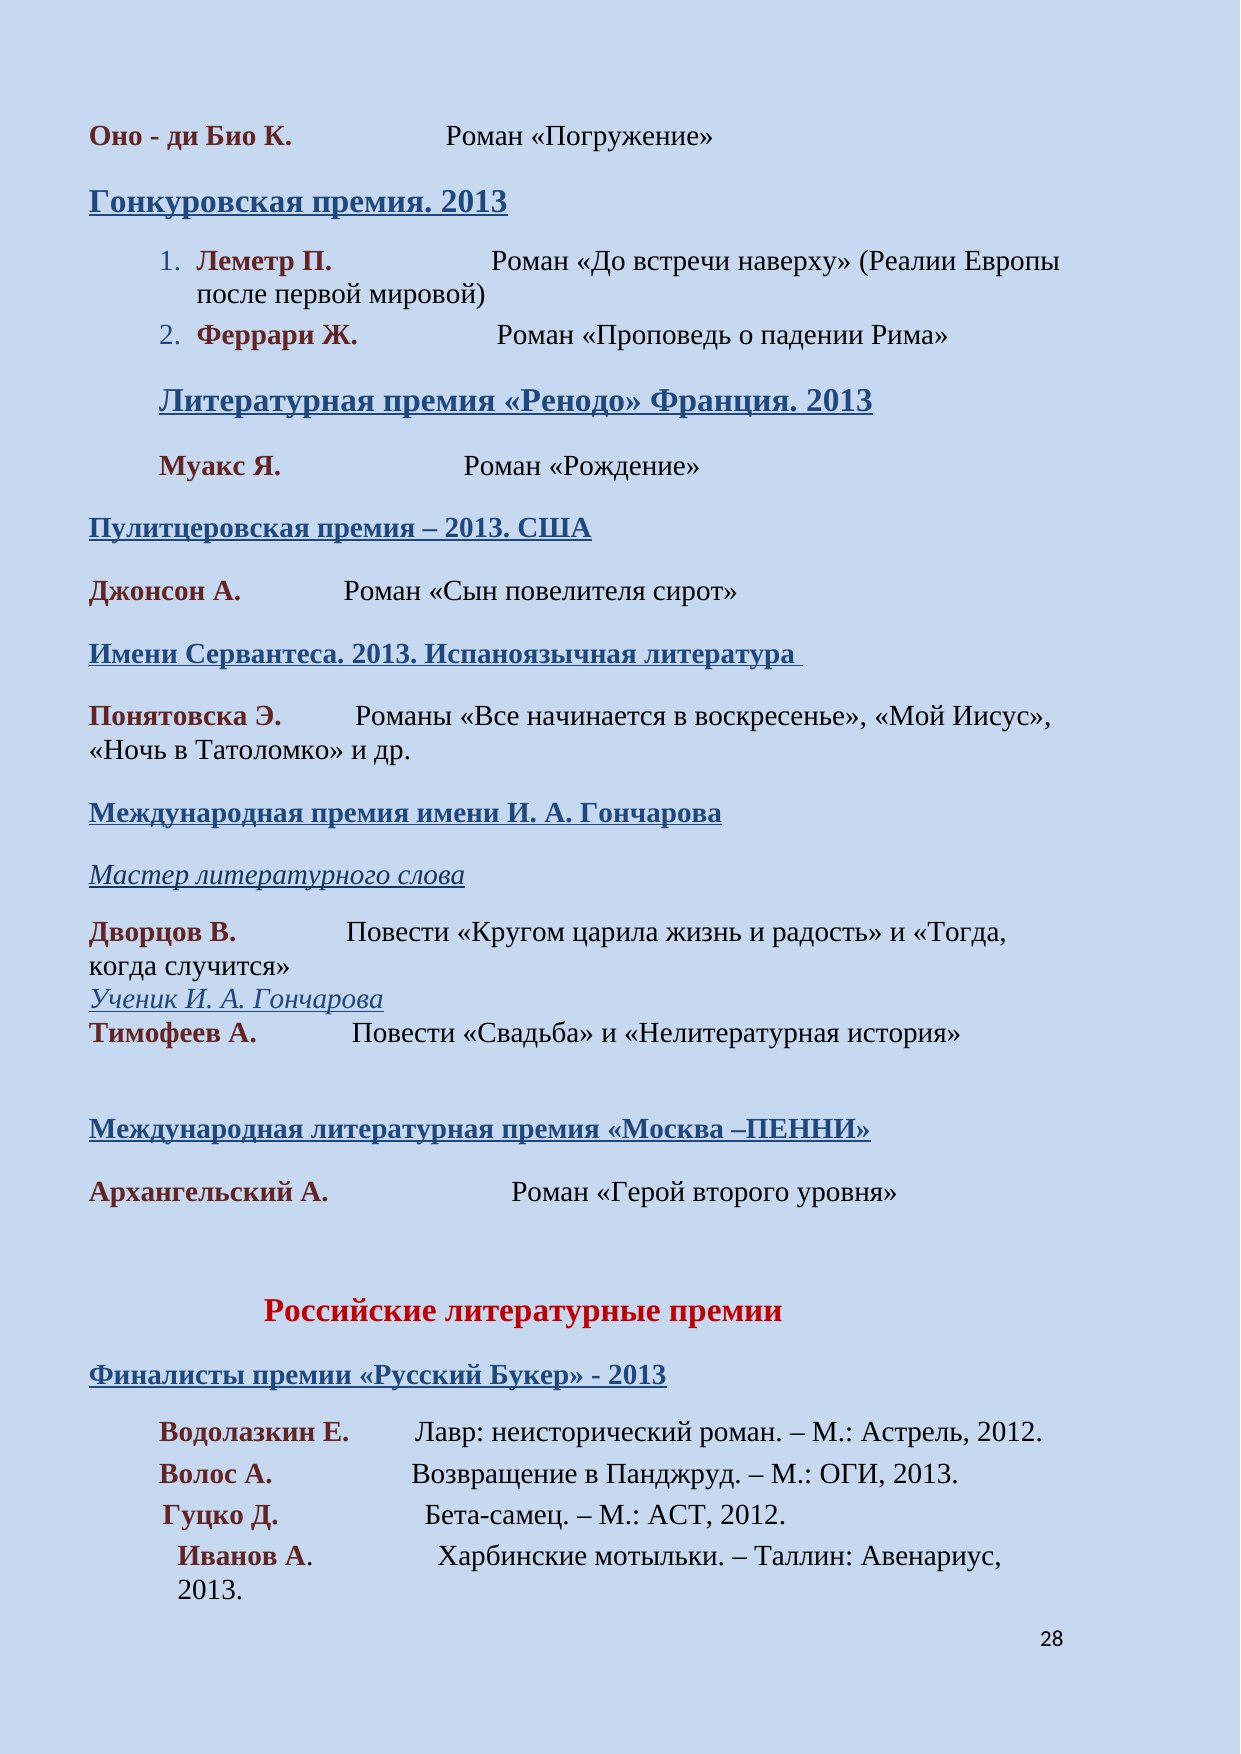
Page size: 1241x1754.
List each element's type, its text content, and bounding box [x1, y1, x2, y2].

list Леметр П. Роман «До встречи наверху» (Реалии Европы после первой мировой) [159, 243, 1063, 310]
text Имени Сервантеса. 2013. Испаноязычная литература [88, 636, 1063, 669]
list Феррари Ж. Роман «Проповедь о падении Рима» [159, 317, 1063, 351]
text Тимофеев А. Повести «Свадьба» и «Нелитературная история» [88, 1015, 1063, 1049]
text Водолазкин Е. Лавр: неисторический роман. – М.: Астрель, 2012. [159, 1414, 1063, 1448]
text Международная литературная премия «Москва –ПЕННИ» [88, 1111, 1063, 1145]
text Дворцов В. Повести «Кругом царила жизнь и радость» и «Тогда, когда случится» [88, 914, 1063, 982]
text Финалисты премии «Русский Букер» - 2013 [88, 1357, 1063, 1391]
text Пулитцеровская премия – 2013. США [88, 510, 1063, 544]
text Иванов А. Харбинские мотыльки. – Таллин: Авенариус, 2013. [177, 1538, 1063, 1606]
text Муакс Я. Роман «Рождение» [159, 448, 1063, 481]
text Литературная премия «Ренодо» Франция. 2013 [159, 380, 1063, 418]
text Мастер литературного слова [88, 857, 1063, 891]
text Международная премия имени И. А. Гончарова [88, 795, 1063, 828]
text Гонкуровская премия. 2013 [88, 181, 1063, 219]
text Архангельский А. Роман «Герой второго уровня» [88, 1174, 1063, 1208]
text Ученик И. А. Гончарова [88, 982, 1063, 1015]
text Российские литературные премии [88, 1290, 1063, 1328]
text Волос А. Возвращение в Панджруд. – М.: ОГИ, 2013. [159, 1456, 1063, 1489]
text Джонсон А. Роман «Сын повелителя сирот» [88, 573, 1063, 607]
text Понятовска Э. Романы «Все начинается в воскресенье», «Мой Иисус», «Ночь в Татоломко» и др. [88, 698, 1063, 766]
text Оно - ди Био К. Роман «Погружение» [88, 118, 1063, 152]
text Гуцко Д. Бета-самец. – М.: АСТ, 2012. [162, 1497, 1063, 1531]
